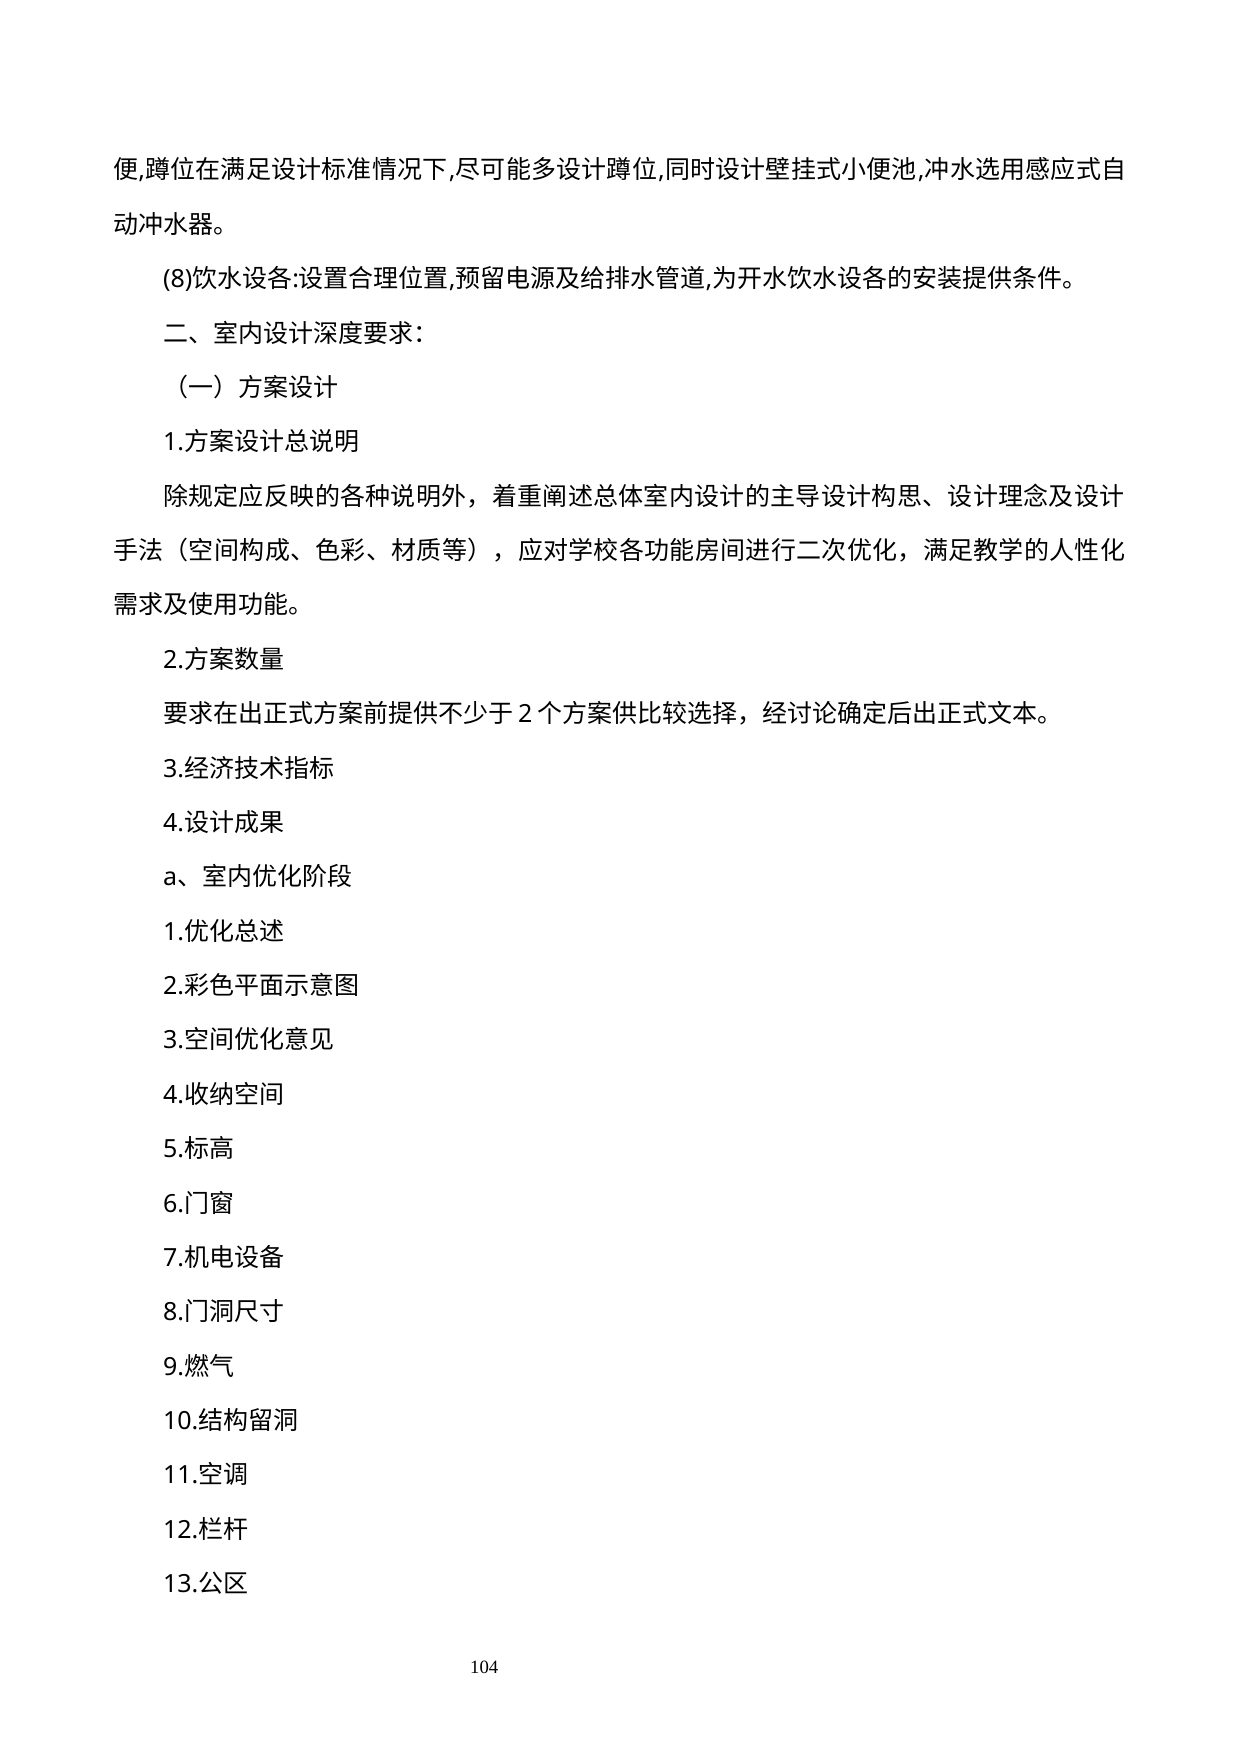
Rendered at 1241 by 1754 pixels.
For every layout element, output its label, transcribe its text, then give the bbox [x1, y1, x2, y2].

text a、室内优化阶段 [113, 857, 1127, 893]
text 12.栏杆 [113, 1509, 1127, 1546]
text 3.空间优化意见 [113, 1020, 1127, 1056]
text 二、室内设计深度要求： [113, 313, 1127, 349]
text 13.公区 [113, 1564, 1127, 1600]
text 11.空调 [113, 1455, 1127, 1491]
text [113, 150, 1127, 241]
text 5.标高 [113, 1129, 1127, 1165]
text 7.机电设备 [113, 1237, 1127, 1274]
text 2.方案数量 [113, 639, 1127, 676]
text 4.设计成果 [113, 802, 1127, 839]
text （一）方案设计 [113, 367, 1127, 404]
text 1.优化总述 [113, 911, 1127, 947]
text 4.收纳空间 [113, 1074, 1127, 1111]
text 2.彩色平面示意图 [113, 966, 1127, 1002]
text 9.燃气 [113, 1346, 1127, 1382]
text (8)饮水设各:设置合理位置,预留电源及给排水管道,为开水饮水设各的安装提供条件。 [113, 259, 1127, 295]
text 要求在出正式方案前提供不少于2个方案供比较选择，经讨论确定后出正式文本。 [113, 694, 1127, 730]
text 8.门洞尺寸 [113, 1292, 1127, 1328]
text 3.经济技术指标 [113, 748, 1127, 784]
text 除规定应反映的各种说明外，着重阐述总体室内设计的主导设计构思、设计理念及设计手法（空间构成、色彩、材质等），应对学校各功能房间进行二次优化，满足教学的人性化需求及使用功能。 [113, 476, 1127, 621]
text 10.结构留洞 [113, 1401, 1127, 1437]
text 1.方案设计总说明 [113, 422, 1127, 458]
text 6.门窗 [113, 1183, 1127, 1219]
